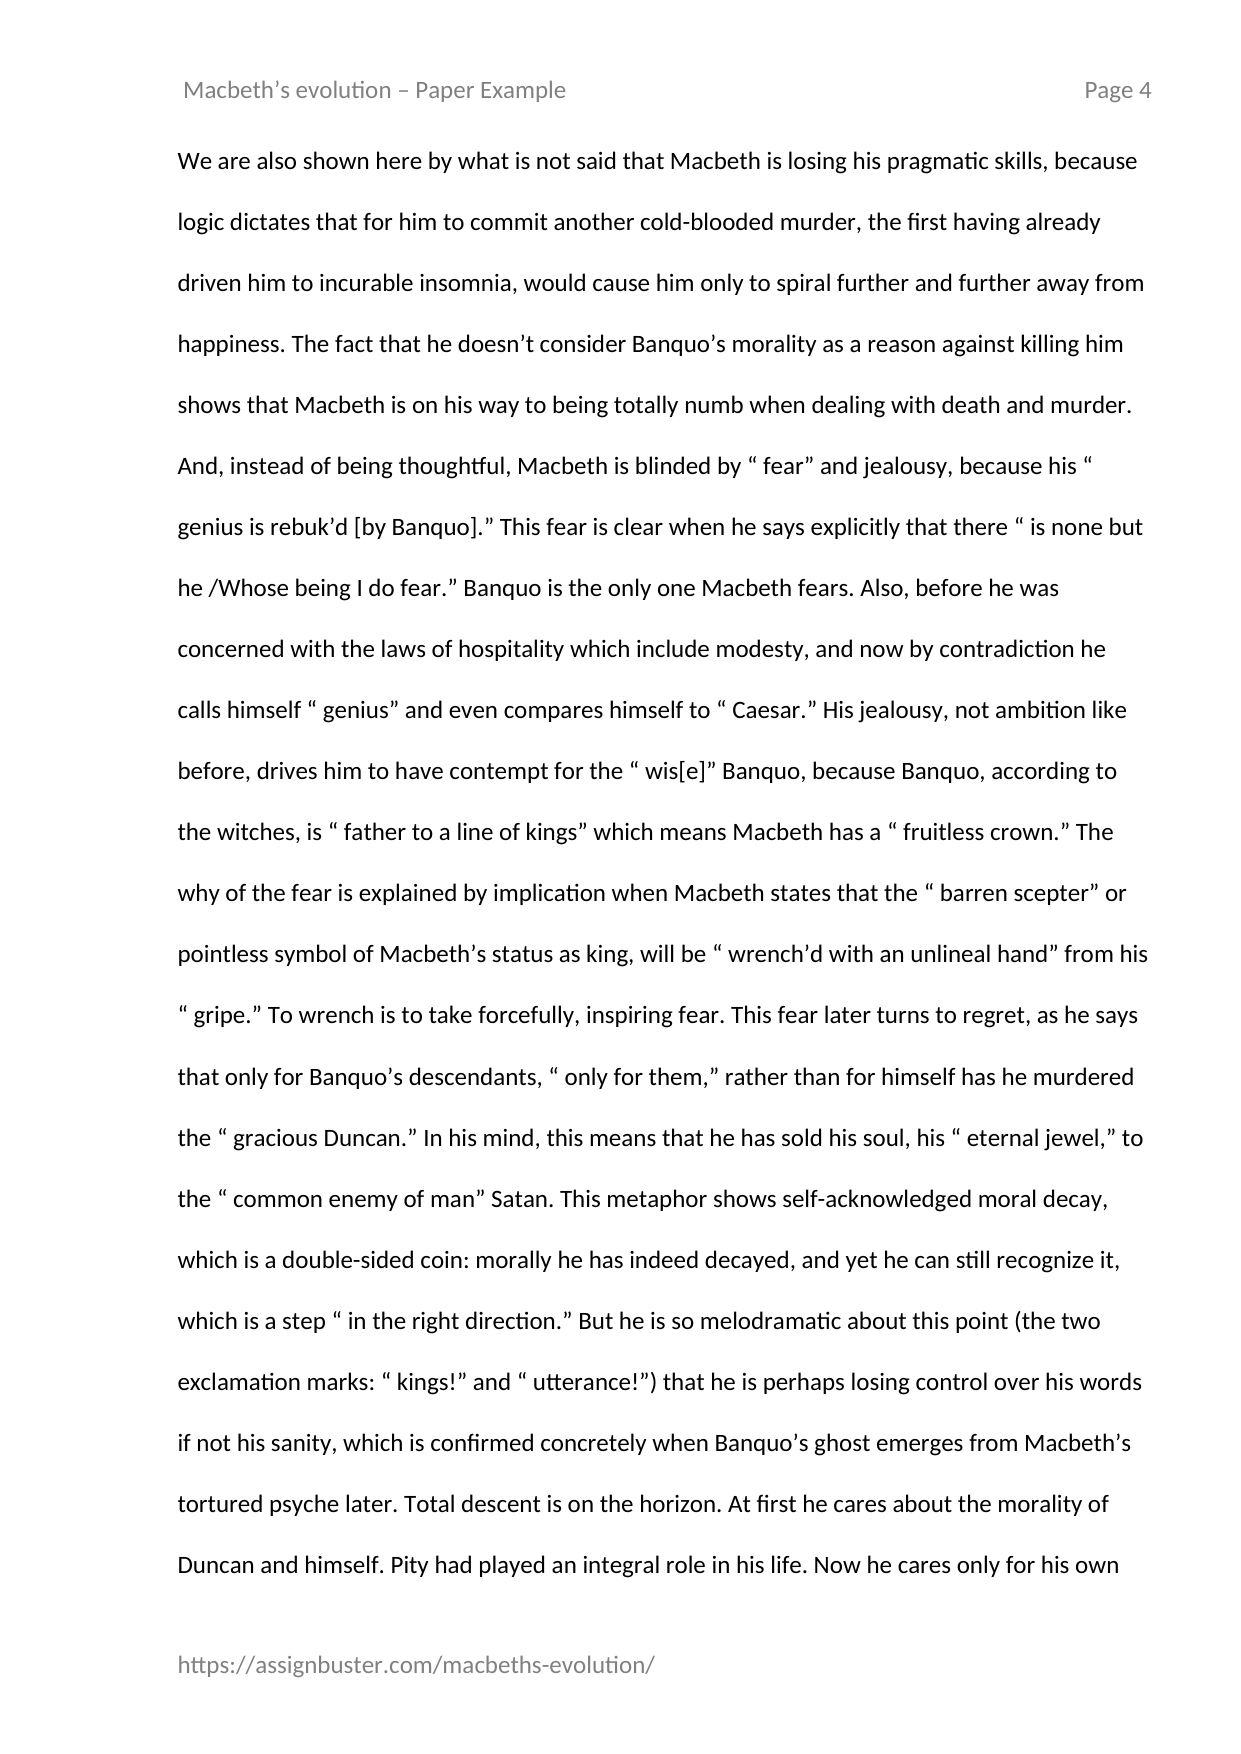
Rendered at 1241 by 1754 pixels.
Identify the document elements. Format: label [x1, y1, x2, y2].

text [177, 145, 1152, 1579]
